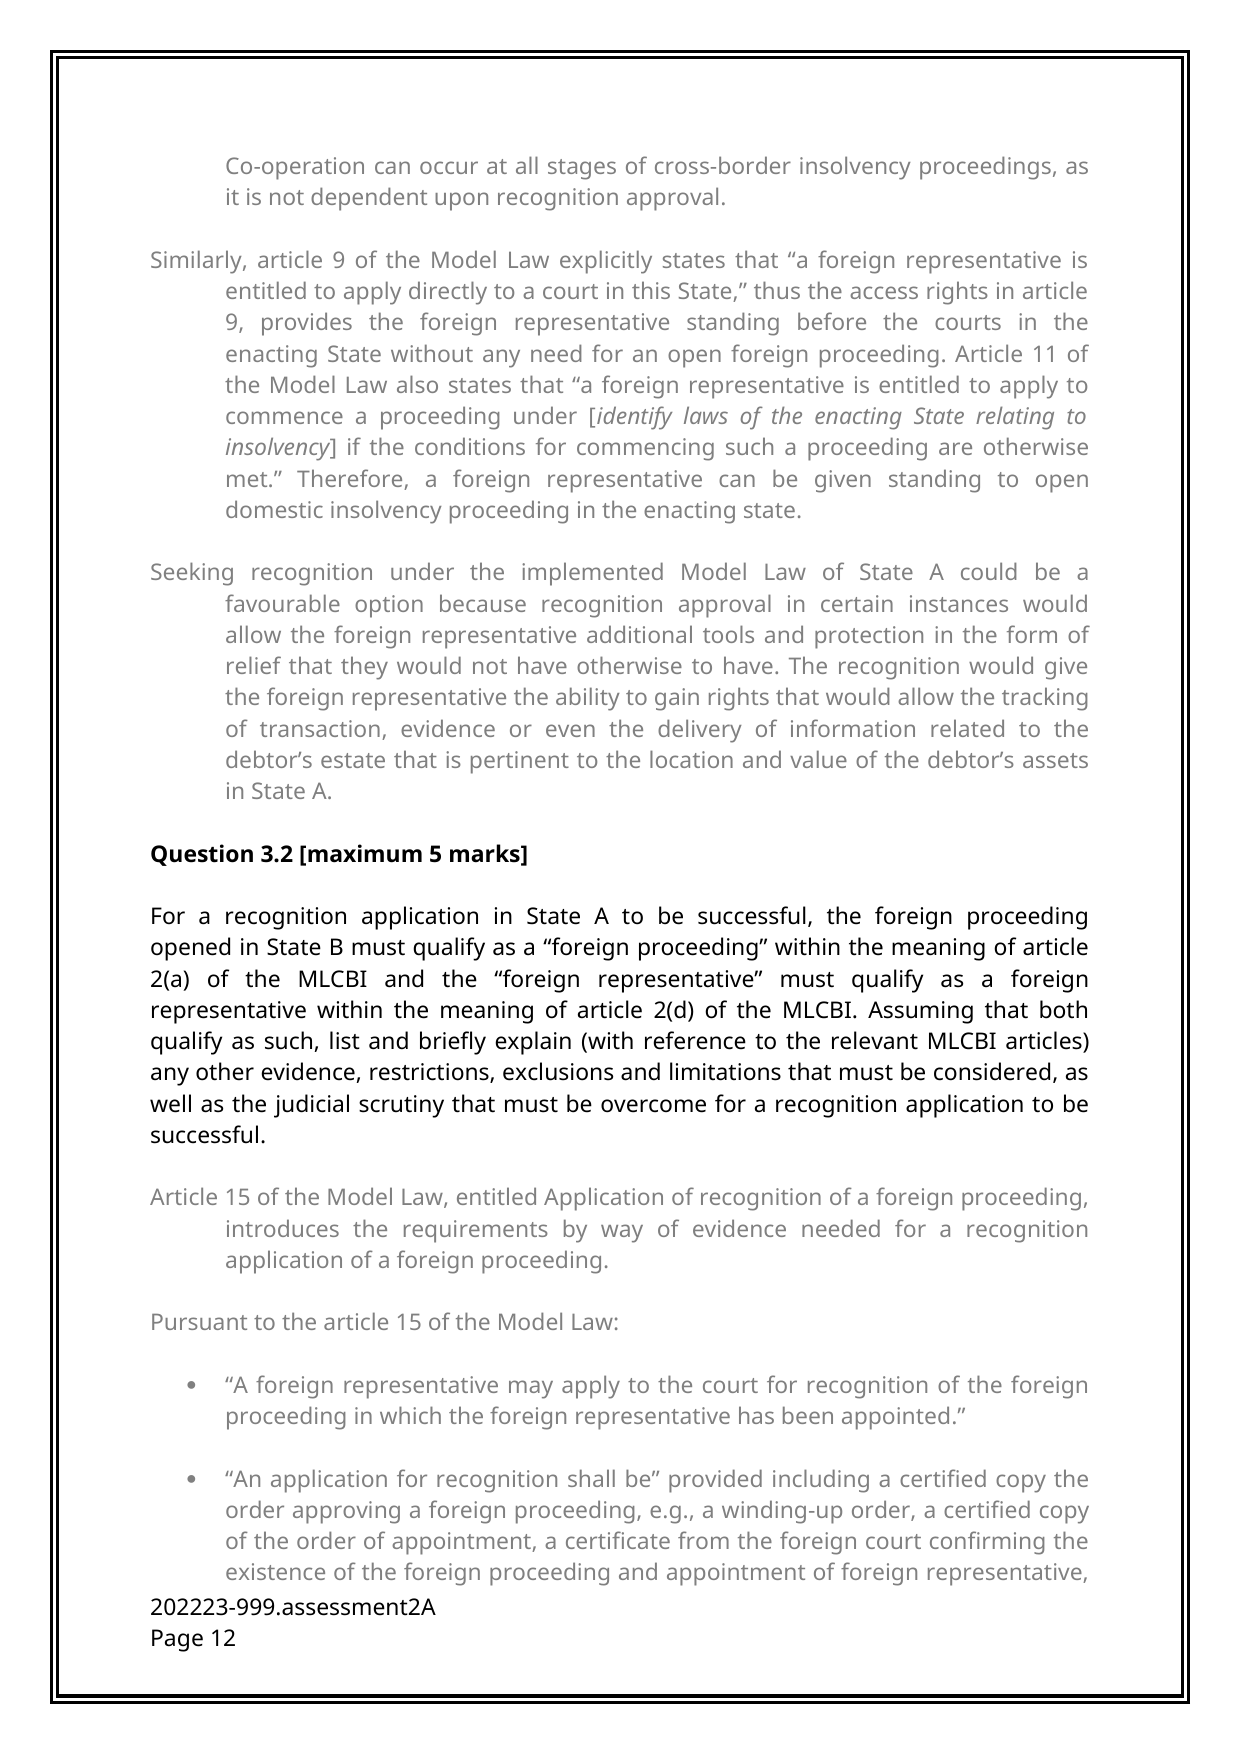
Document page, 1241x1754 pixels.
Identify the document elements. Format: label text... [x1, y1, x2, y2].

text Seeking recognition under the implemented Model Law of State A could be a favourable option because recognition approval in certain instances would allow the foreign representative additional tools and protection in the form of relief that they would not have otherwise to have. The recognition would give the foreign representative the ability to gain rights that would allow the tracking of transaction, evidence or even the delivery of information related to the debtor’s estate that is pertinent to the location and value of the debtor’s assets in State A. [150, 556, 1090, 806]
text Similarly, article 9 of the Model Law explicitly states that “a foreign representative is entitled to apply directly to a court in this State,” thus the access rights in article 9, provides the foreign representative standing before the courts in the enacting State without any need for an open foreign proceeding. Article 11 of the Model Law also states that “a foreign representative is entitled to apply to commence a proceeding under [identify laws of the enacting State relating to insolvency] if the conditions for commencing such a proceeding are otherwise met.” Therefore, a foreign representative can be given standing to open domestic insolvency proceeding in the enacting state. [150, 244, 1090, 525]
text Article 15 of the Model Law, entitled Application of recognition of a foreign proceeding, introduces the requirements by way of evidence needed for a recognition application of a foreign proceeding. [150, 1181, 1090, 1275]
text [150, 150, 1090, 212]
list “A foreign representative may apply to the court for recognition of the foreign proceeding in which the foreign representative has been appointed.” [187, 1369, 1090, 1431]
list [187, 1462, 1090, 1587]
text For a recognition application in State A to be successful, the foreign proceeding opened in State B must qualify as a “foreign proceeding” within the meaning of article 2(a) of the MLCBI and the “foreign representative” must qualify as a foreign representative within the meaning of article 2(d) of the MLCBI. Assuming that both qualify as such, list and briefly explain (with reference to the relevant MLCBI articles) any other evidence, restrictions, exclusions and limitations that must be considered, as well as the judicial scrutiny that must be overcome for a recognition application to be successful. [150, 900, 1090, 1150]
text Question 3.2 [maximum 5 marks] [150, 837, 1090, 869]
text Pursuant to the article 15 of the Model Law: [150, 1306, 1090, 1337]
